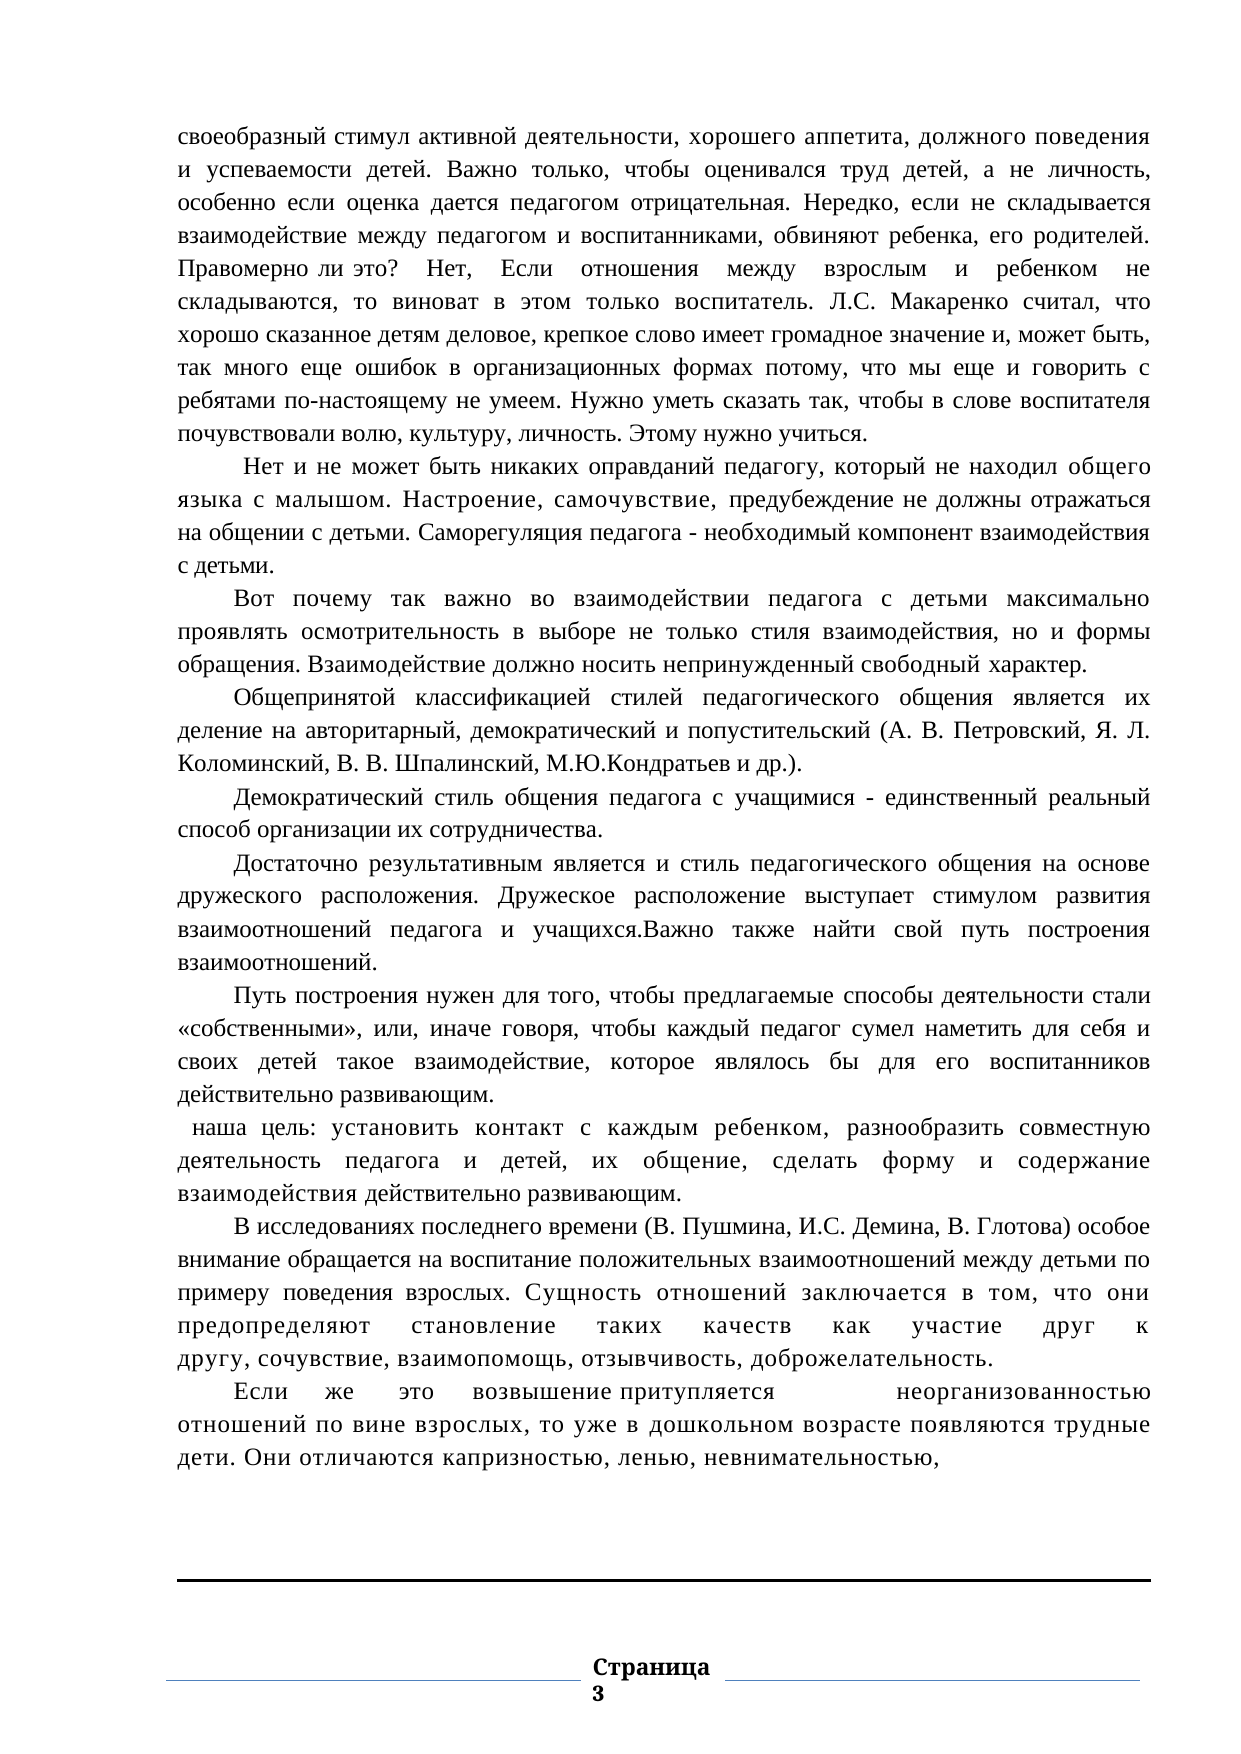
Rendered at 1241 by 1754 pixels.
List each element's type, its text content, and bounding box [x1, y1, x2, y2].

text своеобразный стимул активной деятельности, хорошего аппетита, должного поведения и успеваемости детей. Важно только, чтобы оценивался труд детей, а не личность, особенно если оценка дается педагогом отрицательная. Нередко, если не складывается взаимодействие между педагогом и воспитанниками, обвиняют ребенка, его родителей. Правомерно ли это? Нет, Если отношения между взрослым и ребенком не складываются, то виноват в этом только воспитатель. Л.С. Макаренко считал, что хорошо сказанное детям деловое, крепкое слово имеет громадное значение и, может быть, так много еще ошибок в организационных формах потому, что мы еще и говорить с ребятами по-настоящему не умеем. Нужно уметь сказать так, чтобы в слове воспитателя почувствовали волю, культуру, личность. Этому нужно учиться. [177, 118, 1151, 448]
text Демократический стиль общения педагога с учащимися - единственный реальный способ организации их сотрудничества. [177, 778, 1151, 844]
text Нет и не может быть никаких оправданий педагогу, который не находил общего языка с малышом. Настроение, самочувствие, предубеждение не должны отражаться на общении с детьми. Саморегуляция педагога - необходимый компонент взаимодействия с детьми. [177, 448, 1151, 580]
text наша цель: установить контакт с каждым ребенком, разнообразить совместную деятельность педагога и детей, их общение, сделать форму и содержание взаимодействия действительно развивающим. [177, 1109, 1151, 1208]
text Путь построения нужен для того, чтобы предлагаемые способы деятельности стали «собственными», или, иначе говоря, чтобы каждый педагог сумел наметить для себя и своих детей такое взаимодействие, которое являлось бы для его воспитанников действительно развивающим. [177, 977, 1151, 1109]
text Достаточно результативным является и стиль педагогического общения на основе дружеского расположения. Дружеское расположение выступает стимулом развития взаимоотношений педагога и учащихся.Важно также найти свой путь построения взаимоотношений. [177, 844, 1151, 977]
text Вот почему так важно во взаимодействии педагога с детьми максимально проявлять осмотрительность в выборе не только стиля взаимодействия, но и формы обращения. Взаимодействие должно носить непринужденный свободный характер. [177, 580, 1151, 679]
text В исследованиях последнего времени (В. Пушмина, И.С. Демина, В. Глотова) особое внимание обращается на воспитание положительных взаимоотношений между детьми по примеру поведения взрослых. Сущность отношений заключается в том, что они предопределяют становление таких качеств как участие друг к другу, сочувствие, взаимопомощь, отзывчивость, доброжелательность. [177, 1208, 1151, 1373]
text Если же это возвышение притупляется неорганизованностью отношений по вине взрослых, то уже в дошкольном возрасте появляются трудные дети. Они отличаются капризностью, ленью, невнимательностью, [177, 1373, 1151, 1472]
text Общепринятой классификацией стилей педагогического общения является их деление на авторитарный, демократический и попустительский (А. В. Петровский, Я. Л. Коломинский, В. В. Шпалинский, М.Ю.Кондратьев и др.). [177, 679, 1151, 778]
